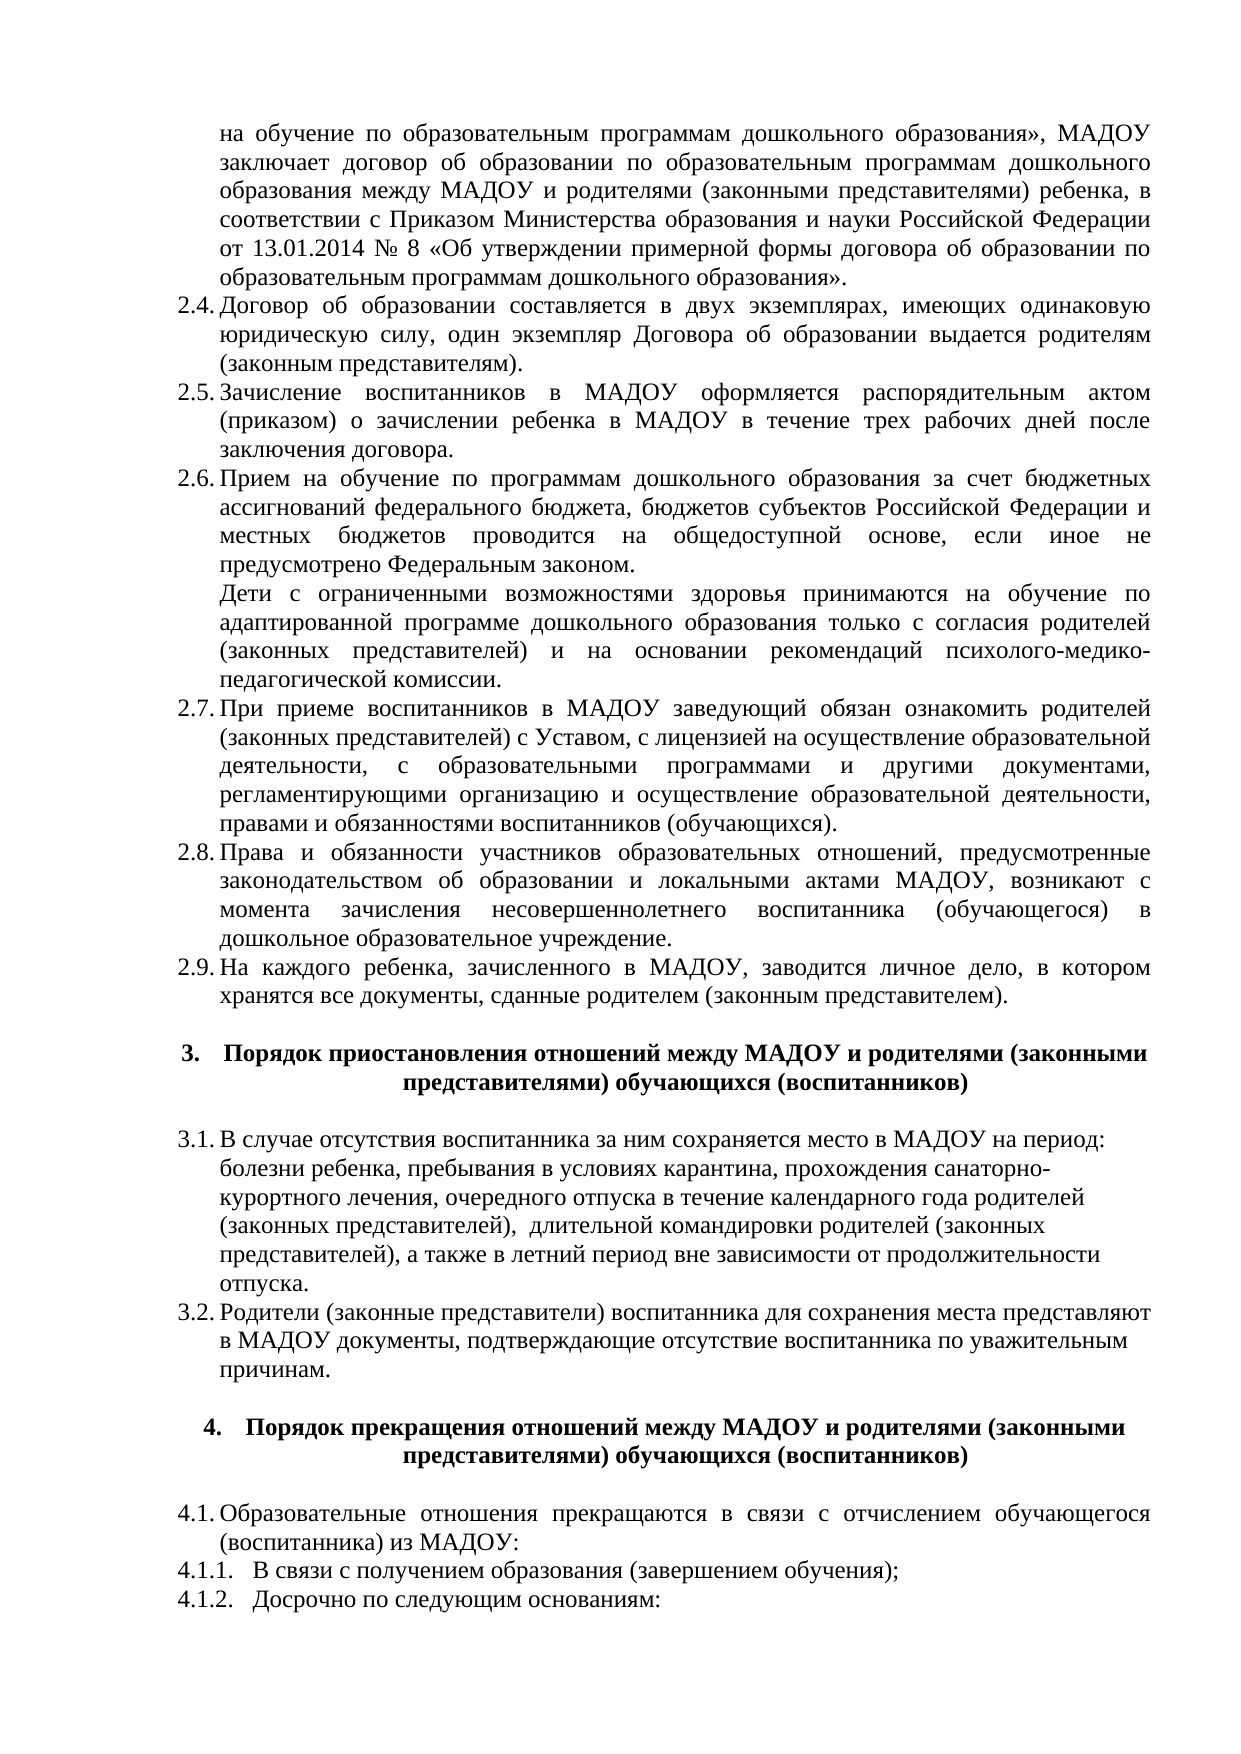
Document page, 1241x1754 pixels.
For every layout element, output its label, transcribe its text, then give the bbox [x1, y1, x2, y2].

list Права и обязанности участников образовательных отношений, предусмотренные законодательством об образовании и локальными актами МАДОУ, возникают с момента зачисления несовершеннолетнего воспитанника (обучающегося) в дошкольное образовательное учреждение. [177, 837, 1152, 952]
list Родители (законные представители) воспитанника для сохранения места представляют в МАДОУ документы, подтверждающие отсутствие воспитанника по уважительным причинам. [177, 1297, 1152, 1383]
list Порядок прекращения отношений между МАДОУ и родителями (законными представителями) обучающихся (воспитанников) [177, 1412, 1152, 1469]
list Дети с ограниченными возможностями здоровья принимаются на обучение по адаптированной программе дошкольного образования только с согласия родителей (законных представителей) и на основании рекомендаций психолого-медико-педагогической комиссии. [219, 578, 1152, 693]
list При приеме воспитанников в МАДОУ заведующий обязан ознакомить родителей (законных представителей) с Уставом, с лицензией на осуществление образовательной деятельности, с образовательными программами и другими документами, регламентирующими организацию и осуществление образовательной деятельности, правами и обязанностями воспитанников (обучающихся). [177, 693, 1152, 837]
list Досрочно по следующим основаниям: [177, 1584, 1152, 1613]
list Договор об образовании составляется в двух экземплярах, имеющих одинаковую юридическую силу, один экземпляр Договора об образовании выдается родителям (законным представителям). [177, 291, 1152, 377]
list Зачисление воспитанников в МАДОУ оформляется распорядительным актом (приказом) о зачислении ребенка в МАДОУ в течение трех рабочих дней после заключения договора. [177, 377, 1152, 463]
list В связи с получением образования (завершением обучения); [177, 1556, 1152, 1584]
list Образовательные отношения прекращаются в связи с отчислением обучающегося (воспитанника) из МАДОУ: [177, 1498, 1152, 1556]
list Прием на обучение по программам дошкольного образования за счет бюджетных ассигнований федерального бюджета, бюджетов субъектов Российской Федерации и местных бюджетов проводится на общедоступной основе, если иное не предусмотрено Федеральным законом. [177, 463, 1152, 578]
list Порядок приостановления отношений между МАДОУ и родителями (законными представителями) обучающихся (воспитанников) [177, 1038, 1152, 1096]
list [177, 118, 1152, 291]
list На каждого ребенка, зачисленного в МАДОУ, заводится личное дело, в котором хранятся все документы, сданные родителем (законным представителем). [177, 952, 1152, 1009]
list В случае отсутствия воспитанника за ним сохраняется место в МАДОУ на период: болезни ребенка, пребывания в условиях карантина, прохождения санаторно-курортного лечения, очередного отпуска в течение календарного года родителей (законных представителей), длительной командировки родителей (законных представителей), а также в летний период вне зависимости от продолжительности отпуска. [177, 1124, 1152, 1297]
